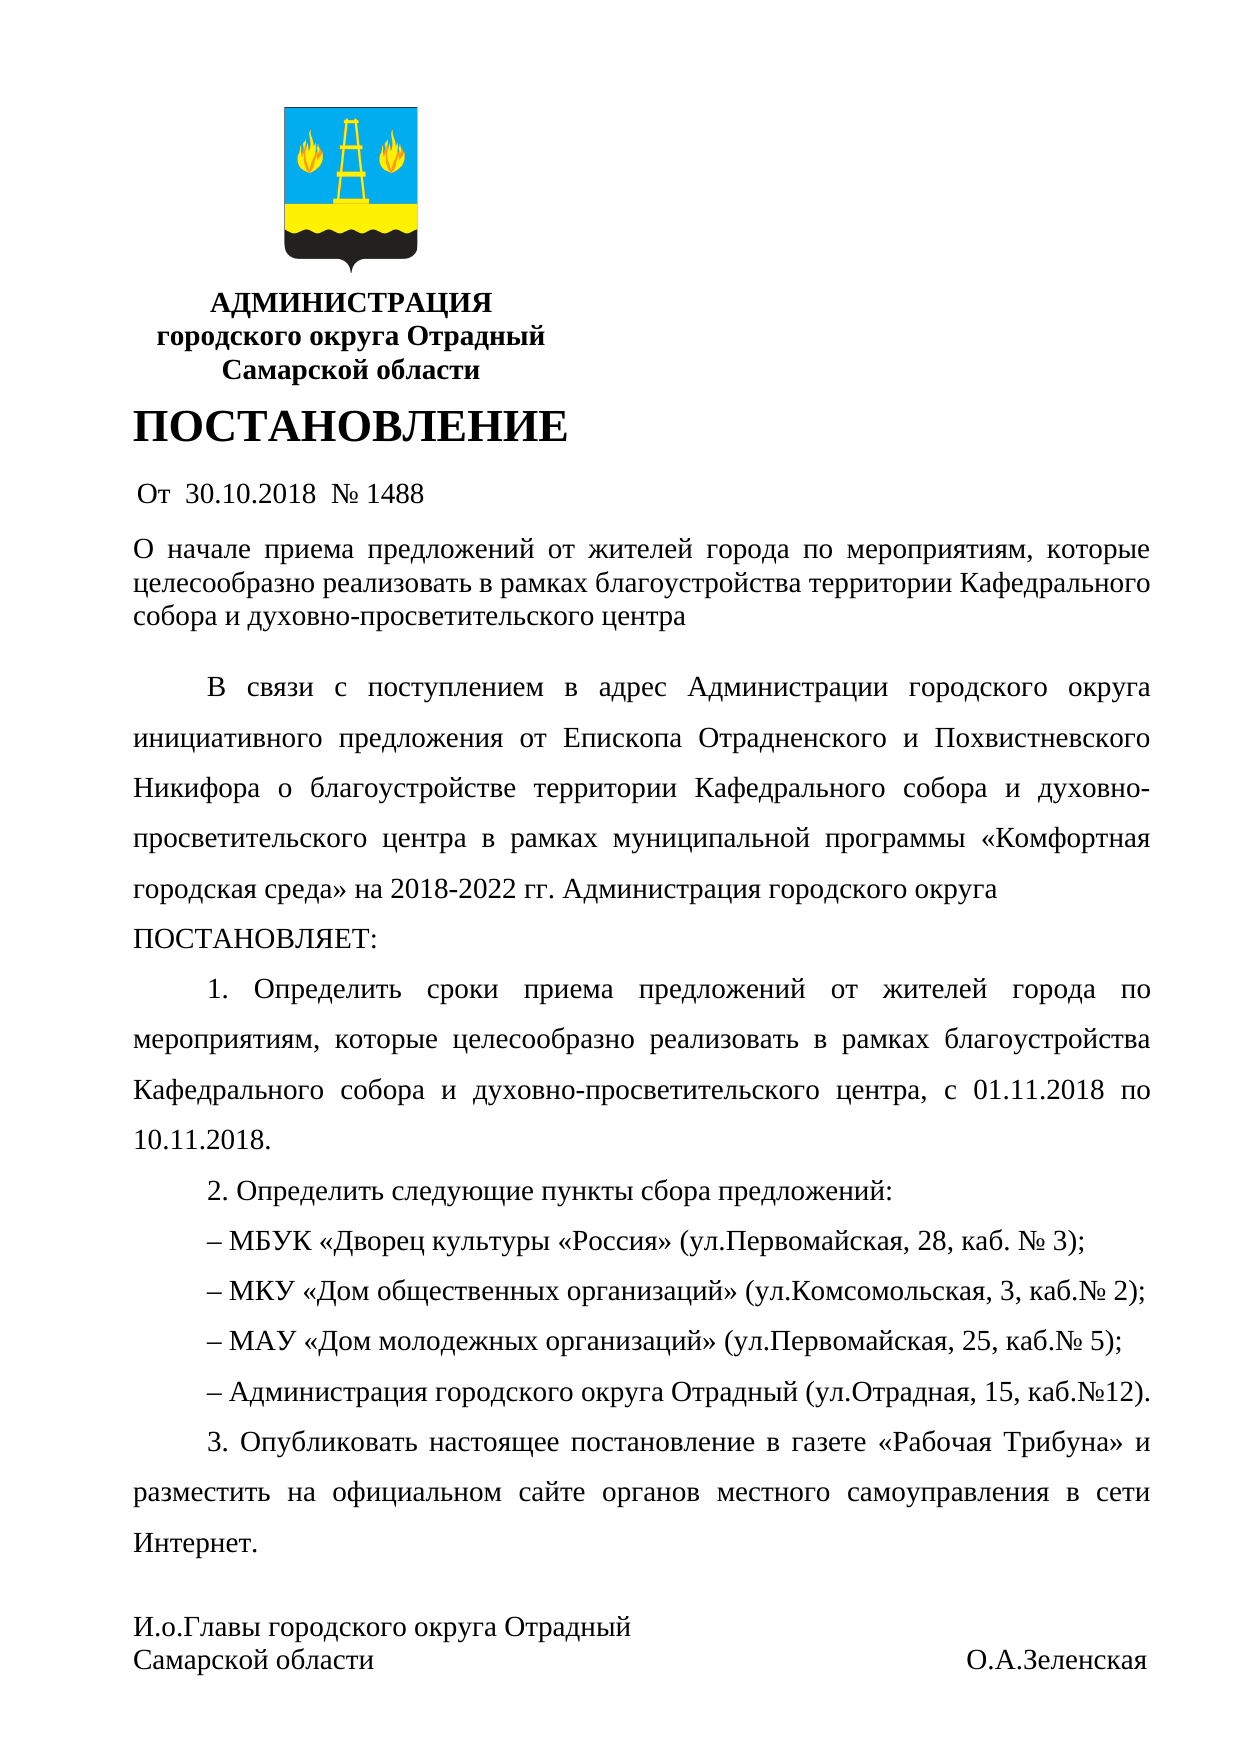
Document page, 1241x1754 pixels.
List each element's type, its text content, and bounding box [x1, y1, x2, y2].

text И.о.Главы городского округа Отрадный [133, 1609, 1152, 1642]
text 1. Определить сроки приема предложений от жителей города по мероприятиям, которые целесообразно реализовать в рамках благоустройства Кафедрального собора и духовно-просветительского центра, с 01.11.2018 по 10.11.2018. [133, 971, 1152, 1156]
picture [284, 119, 418, 273]
text – МБУК «Дворец культуры «Россия» (ул.Первомайская, 28, каб. № 3); [133, 1223, 1152, 1256]
picture [298, 136, 322, 172]
picture [380, 135, 404, 172]
text В связи с поступлением в адрес Администрации городского округа инициативного предложения от Епископа Отрадненского и Похвистневского Никифора о благоустройстве территории Кафедрального собора и духовно-просветительского центра в рамках муниципальной программы «Комфортная городская среда» на 2018-2022 гг. Администрация городского округа [133, 669, 1152, 904]
text 3. Опубликовать настоящее постановление в газете «Рабочая Трибуна» и разместить на официальном сайте органов местного самоуправления в сети Интернет. [133, 1424, 1152, 1558]
text – МКУ «Дом общественных организаций» (ул.Комсомольская, 3, каб.№ 2); [133, 1273, 1152, 1307]
text Самарской области О.А.Зеленская [133, 1642, 1152, 1676]
text – Администрация городского округа Отрадный (ул.Отрадная, 15, каб.№12). [133, 1374, 1152, 1407]
text О начале приема предложений от жителей города по мероприятиям, которые целесообразно реализовать в рамках благоустройства территории Кафедрального собора и духовно-просветительского центра [133, 114, 1152, 632]
text 2. Определить следующие пункты сбора предложений: [133, 1173, 1152, 1206]
text – МАУ «Дом молодежных организаций» (ул.Первомайская, 25, каб.№ 5); [133, 1323, 1152, 1357]
text ПОСТАНОВЛЯЕТ: [133, 921, 1152, 954]
